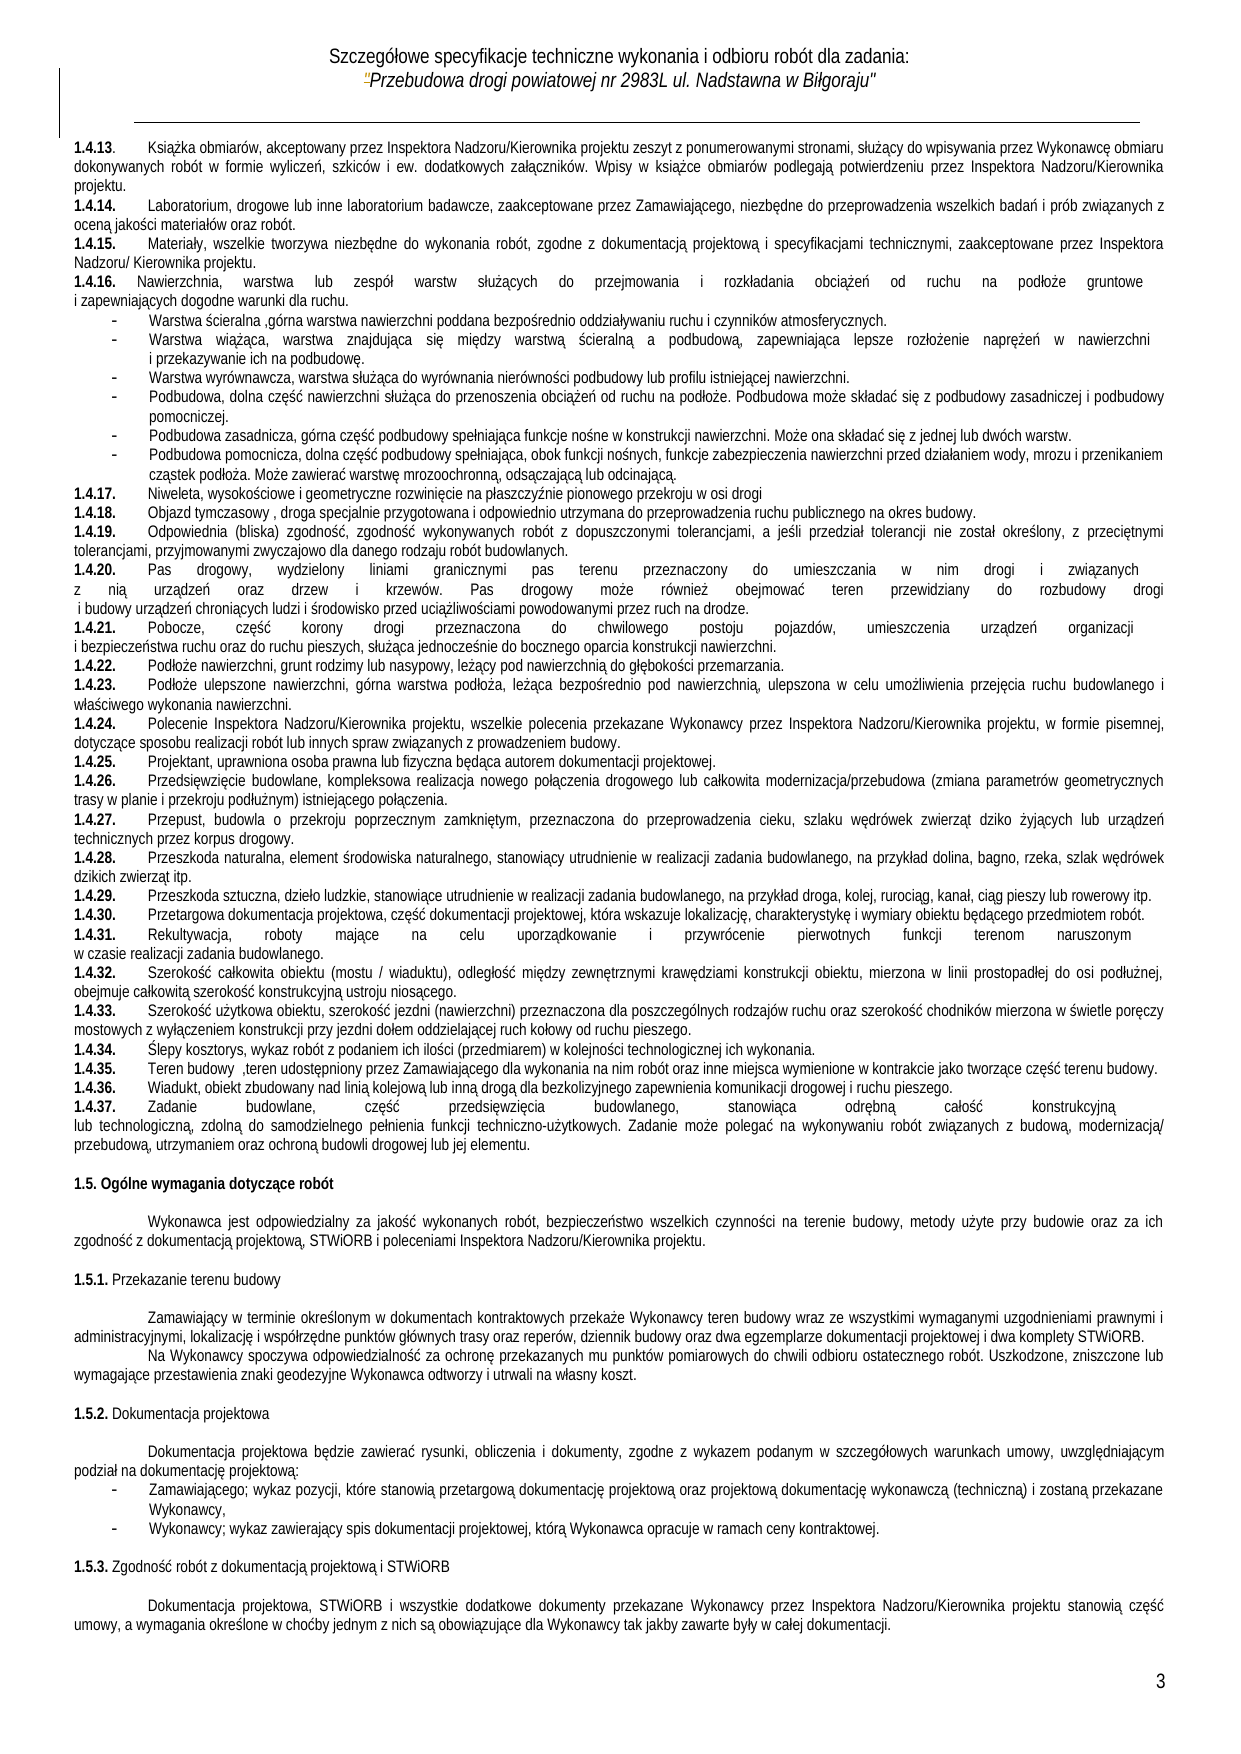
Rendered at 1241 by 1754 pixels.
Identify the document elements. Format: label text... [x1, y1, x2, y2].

text 1.4.37. Zadanie budowlane, część przedsięwzięcia budowlanego, stanowiąca odrębną całość konstrukcyjną lub technologiczną, zdolną do samodzielnego pełnienia funkcji techniczno-użytkowych. Zadanie może polegać na wykonywaniu robót związanych z budową, modernizacją/ przebudową, utrzymaniem oraz ochroną budowli drogowej lub jej elementu. [74, 1097, 1165, 1154]
text 1.4.13. Książka obmiarów, akceptowany przez Inspektora Nadzoru/Kierownika projektu zeszyt z ponumerowanymi stronami, służący do wpisywania przez Wykonawcę obmiaru dokonywanych robót w formie wyliczeń, szkiców i ew. dodatkowych załączników. Wpisy w książce obmiarów podlegają potwierdzeniu przez Inspektora Nadzoru/Kierownika projektu. [74, 138, 1165, 195]
list Podbudowa, dolna część nawierzchni służąca do przenoszenia obciążeń od ruchu na podłoże. Podbudowa może składać się z podbudowy zasadniczej i podbudowy pomocniczej. [111, 387, 1165, 426]
text Dokumentacja projektowa będzie zawierać rysunki, obliczenia i dokumenty, zgodne z wykazem podanym w szczegółowych warunkach umowy, uwzględniającym podział na dokumentację projektową: [74, 1442, 1165, 1480]
text 1.5.3. Zgodność robót z dokumentacją projektową i STWiORB [74, 1557, 1165, 1576]
text 1.4.25. Projektant, uprawniona osoba prawna lub fizyczna będąca autorem dokumentacji projektowej. [74, 752, 1165, 771]
text Zamawiający w terminie określonym w dokumentach kontraktowych przekaże Wykonawcy teren budowy wraz ze wszystkimi wymaganymi uzgodnieniami prawnymi i administracyjnymi, lokalizację i współrzędne punktów głównych trasy oraz reperów, dziennik budowy oraz dwa egzemplarze dokumentacji projektowej i dwa komplety STWiORB. [74, 1308, 1165, 1346]
text 1.4.15. Materiały, wszelkie tworzywa niezbędne do wykonania robót, zgodne z dokumentacją projektową i specyfikacjami technicznymi, zaakceptowane przez Inspektora Nadzoru/ Kierownika projektu. [74, 234, 1165, 272]
text 1.4.23. Podłoże ulepszone nawierzchni, górna warstwa podłoża, leżąca bezpośrednio pod nawierzchnią, ulepszona w celu umożliwienia przejęcia ruchu budowlanego i właściwego wykonania nawierzchni. [74, 675, 1165, 713]
text 1.4.32. Szerokość całkowita obiektu (mostu / wiaduktu), odległość między zewnętrznymi krawędziami konstrukcji obiektu, mierzona w linii prostopadłej do osi podłużnej, obejmuje całkowitą szerokość konstrukcyjną ustroju niosącego. [74, 963, 1165, 1001]
text 1.4.34. Ślepy kosztorys, wykaz robót z podaniem ich ilości (przedmiarem) w kolejności technologicznej ich wykonania. [74, 1039, 1165, 1058]
text Wykonawca jest odpowiedzialny za jakość wykonanych robót, bezpieczeństwo wszelkich czynności na terenie budowy, metody użyte przy budowie oraz za ich zgodność z dokumentacją projektową, STWiORB i poleceniami Inspektora Nadzoru/Kierownika projektu. [74, 1212, 1165, 1250]
text 1.4.19. Odpowiednia (bliska) zgodność, zgodność wykonywanych robót z dopuszczonymi tolerancjami, a jeśli przedział tolerancji nie został określony, z przeciętnymi tolerancjami, przyjmowanymi zwyczajowo dla danego rodzaju robót budowlanych. [74, 522, 1165, 560]
text 1.4.30. Przetargowa dokumentacja projektowa, część dokumentacji projektowej, która wskazuje lokalizację, charakterystykę i wymiary obiektu będącego przedmiotem robót. [74, 905, 1165, 924]
list Warstwa wyrównawcza, warstwa służąca do wyrównania nierówności podbudowy lub profilu istniejącej nawierzchni. [111, 368, 1165, 387]
text 1.5.2. Dokumentacja projektowa [74, 1403, 1165, 1423]
text 1.5. Ogólne wymagania dotyczące robót [74, 1173, 1165, 1193]
list Wykonawcy; wykaz zawierający spis dokumentacji projektowej, którą Wykonawca opracuje w ramach ceny kontraktowej. [111, 1518, 1165, 1538]
text 1.4.17. Niweleta, wysokościowe i geometryczne rozwinięcie na płaszczyźnie pionowego przekroju w osi drogi [74, 483, 1165, 503]
text 1.4.16. Nawierzchnia, warstwa lub zespół warstw służących do przejmowania i rozkładania obciążeń od ruchu na podłoże gruntowe i zapewniających dogodne warunki dla ruchu. [74, 272, 1165, 310]
text 1.4.21. Pobocze, część korony drogi przeznaczona do chwilowego postoju pojazdów, umieszczenia urządzeń organizacji i bezpieczeństwa ruchu oraz do ruchu pieszych, służąca jednocześnie do bocznego oparcia konstrukcji nawierzchni. [74, 618, 1165, 656]
text 1.4.26. Przedsięwzięcie budowlane, kompleksowa realizacja nowego połączenia drogowego lub całkowita modernizacja/przebudowa (zmiana parametrów geometrycznych trasy w planie i przekroju podłużnym) istniejącego połączenia. [74, 771, 1165, 809]
text 1.4.35. Teren budowy ,teren udostępniony przez Zamawiającego dla wykonania na nim robót oraz inne miejsca wymienione w kontrakcie jako tworzące część terenu budowy. [74, 1058, 1165, 1078]
list Warstwa wiążąca, warstwa znajdująca się między warstwą ścieralną a podbudową, zapewniająca lepsze rozłożenie naprężeń w nawierzchni i przekazywanie ich na podbudowę. [111, 329, 1165, 368]
text 1.4.36. Wiadukt, obiekt zbudowany nad linią kolejową lub inną drogą dla bezkolizyjnego zapewnienia komunikacji drogowej i ruchu pieszego. [74, 1078, 1165, 1097]
text Dokumentacja projektowa, STWiORB i wszystkie dodatkowe dokumenty przekazane Wykonawcy przez Inspektora Nadzoru/Kierownika projektu stanowią część umowy, a wymagania określone w choćby jednym z nich są obowiązujące dla Wykonawcy tak jakby zawarte były w całej dokumentacji. [74, 1595, 1165, 1634]
text Na Wykonawcy spoczywa odpowiedzialność za ochronę przekazanych mu punktów pomiarowych do chwili odbioru ostatecznego robót. Uszkodzone, zniszczone lub wymagające przestawienia znaki geodezyjne Wykonawca odtworzy i utrwali na własny koszt. [74, 1346, 1165, 1384]
text 1.5.1. Przekazanie terenu budowy [74, 1269, 1165, 1288]
text 1.4.31. Rekultywacja, roboty mające na celu uporządkowanie i przywrócenie pierwotnych funkcji terenom naruszonym w czasie realizacji zadania budowlanego. [74, 924, 1165, 963]
text 1.4.14. Laboratorium, drogowe lub inne laboratorium badawcze, zaakceptowane przez Zamawiającego, niezbędne do przeprowadzenia wszelkich badań i prób związanych z oceną jakości materiałów oraz robót. [74, 195, 1165, 234]
list Warstwa ścieralna ,górna warstwa nawierzchni poddana bezpośrednio oddziaływaniu ruchu i czynników atmosferycznych. [111, 310, 1165, 329]
list Podbudowa pomocnicza, dolna część podbudowy spełniająca, obok funkcji nośnych, funkcje zabezpieczenia nawierzchni przed działaniem wody, mrozu i przenikaniem cząstek podłoża. Może zawierać warstwę mrozoochronną, odsączającą lub odcinającą. [111, 445, 1165, 483]
text 1.4.27. Przepust, budowla o przekroju poprzecznym zamkniętym, przeznaczona do przeprowadzenia cieku, szlaku wędrówek zwierząt dziko żyjących lub urządzeń technicznych przez korpus drogowy. [74, 809, 1165, 848]
text 1.4.29. Przeszkoda sztuczna, dzieło ludzkie, stanowiące utrudnienie w realizacji zadania budowlanego, na przykład droga, kolej, rurociąg, kanał, ciąg pieszy lub rowerowy itp. [74, 886, 1165, 905]
text 1.4.28. Przeszkoda naturalna, element środowiska naturalnego, stanowiący utrudnienie w realizacji zadania budowlanego, na przykład dolina, bagno, rzeka, szlak wędrówek dzikich zwierząt itp. [74, 848, 1165, 886]
list Zamawiającego; wykaz pozycji, które stanowią przetargową dokumentację projektową oraz projektową dokumentację wykonawczą (techniczną) i zostaną przekazane Wykonawcy, [111, 1480, 1165, 1518]
text 1.4.22. Podłoże nawierzchni, grunt rodzimy lub nasypowy, leżący pod nawierzchnią do głębokości przemarzania. [74, 656, 1165, 675]
list Podbudowa zasadnicza, górna część podbudowy spełniająca funkcje nośne w konstrukcji nawierzchni. Może ona składać się z jednej lub dwóch warstw. [111, 426, 1165, 445]
text 1.4.18. Objazd tymczasowy , droga specjalnie przygotowana i odpowiednio utrzymana do przeprowadzenia ruchu publicznego na okres budowy. [74, 503, 1165, 522]
text 1.4.24. Polecenie Inspektora Nadzoru/Kierownika projektu, wszelkie polecenia przekazane Wykonawcy przez Inspektora Nadzoru/Kierownika projektu, w formie pisemnej, dotyczące sposobu realizacji robót lub innych spraw związanych z prowadzeniem budowy. [74, 713, 1165, 752]
text 1.4.33. Szerokość użytkowa obiektu, szerokość jezdni (nawierzchni) przeznaczona dla poszczególnych rodzajów ruchu oraz szerokość chodników mierzona w świetle poręczy mostowych z wyłączeniem konstrukcji przy jezdni dołem oddzielającej ruch kołowy od ruchu pieszego. [74, 1001, 1165, 1039]
text 1.4.20. Pas drogowy, wydzielony liniami granicznymi pas terenu przeznaczony do umieszczania w nim drogi i związanych z nią urządzeń oraz drzew i krzewów. Pas drogowy może również obejmować teren przewidziany do rozbudowy drogi i budowy urządzeń chroniących ludzi i środowisko przed uciążliwościami powodowanymi przez ruch na drodze. [74, 560, 1165, 618]
